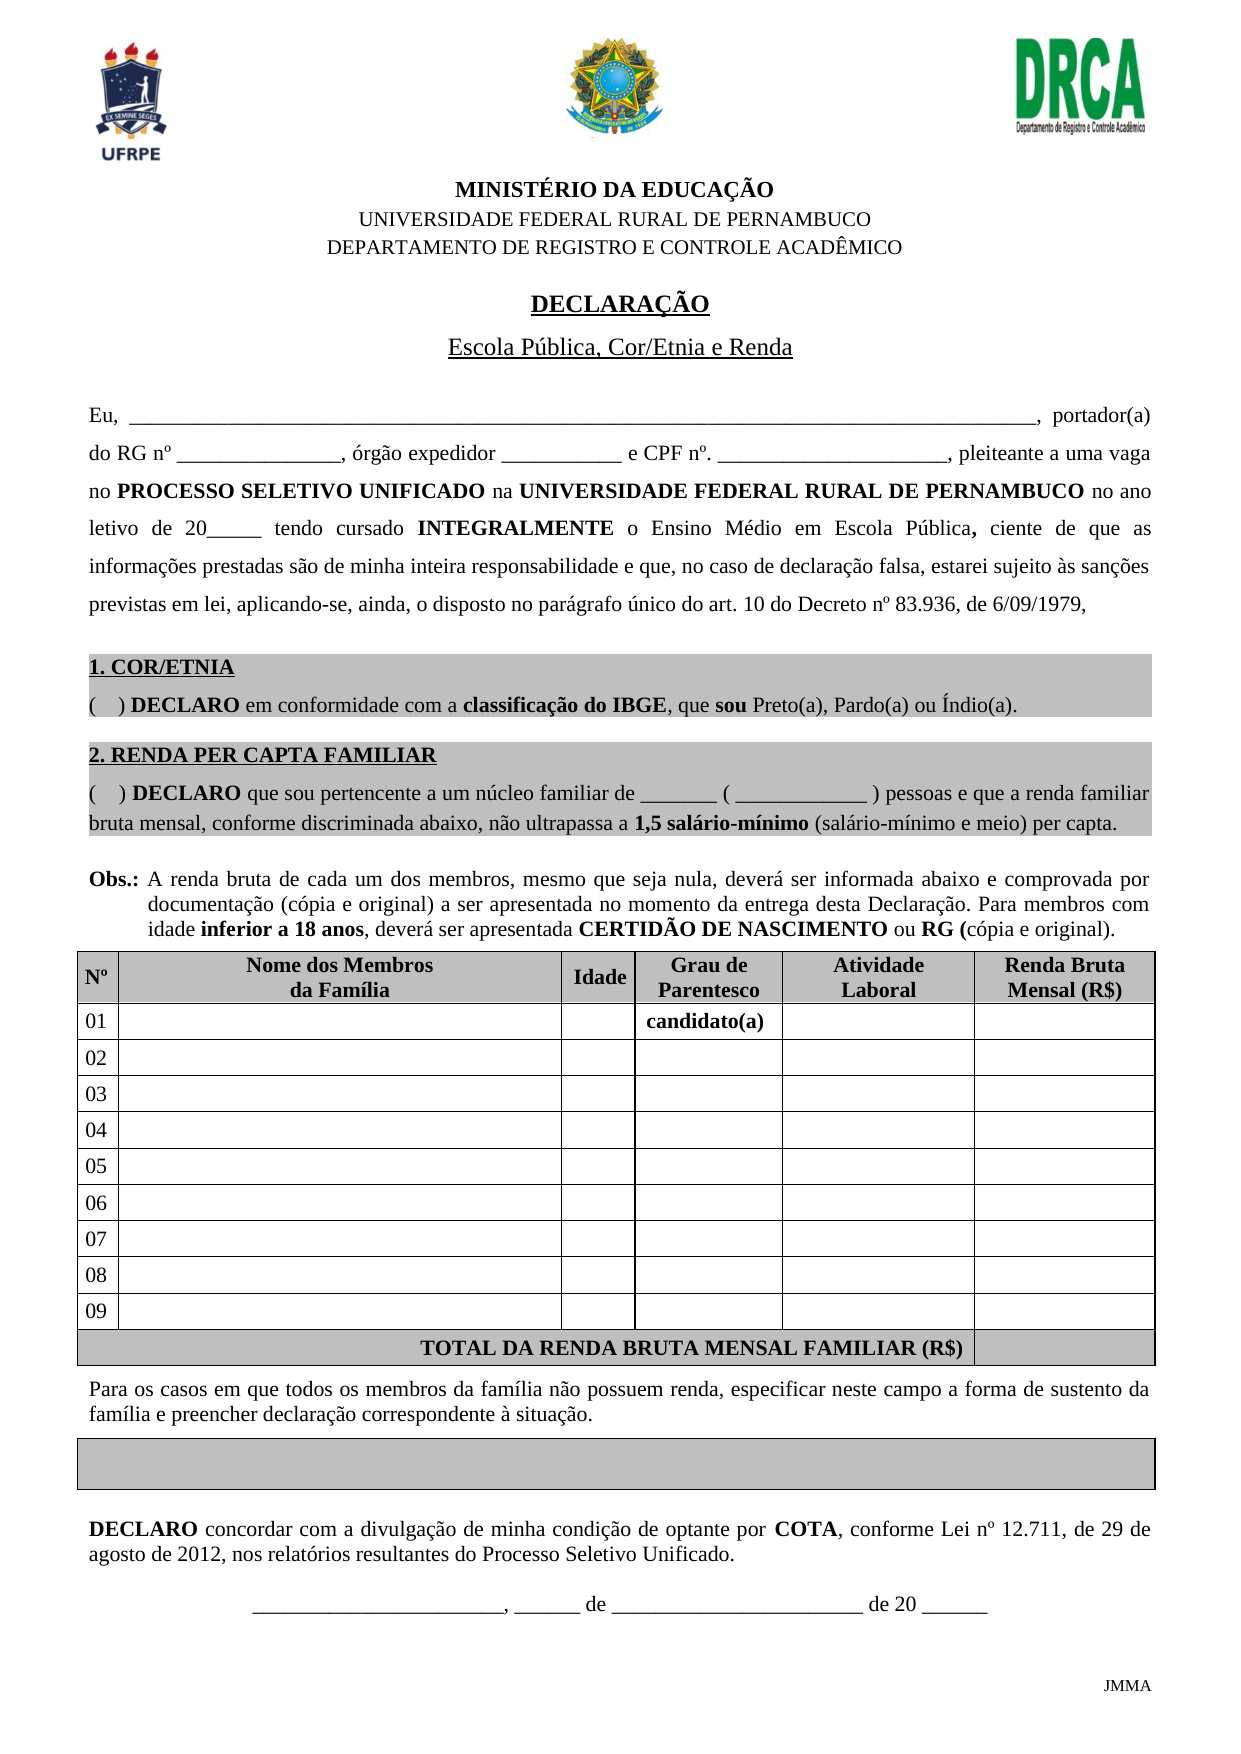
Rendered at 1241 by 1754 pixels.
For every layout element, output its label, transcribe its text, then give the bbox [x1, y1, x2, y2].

table_header Renda Bruta Mensal (R$) [975, 952, 1154, 1002]
picture [1013, 38, 1145, 135]
table_cell [975, 1221, 1154, 1256]
table_cell [975, 1149, 1154, 1184]
table_cell 06 [78, 1185, 118, 1220]
table_cell [636, 1257, 782, 1292]
table_cell [636, 1149, 782, 1184]
text Para os casos em que todos os membros da família não possuem renda, especificar neste campo a forma de sustento da família e preencher declaração correspondente à situação. [89, 1376, 1152, 1426]
table_cell [562, 1149, 634, 1184]
table_header Grau de Parentesco [636, 952, 782, 1002]
table_cell [975, 1040, 1154, 1075]
table_cell [562, 1185, 634, 1220]
table_cell [636, 1040, 782, 1075]
table_cell [119, 1257, 561, 1292]
table_cell [119, 1076, 561, 1111]
table_cell [562, 1221, 634, 1256]
table_cell candidato(a) [636, 1004, 782, 1039]
picture [548, 30, 680, 138]
text DECLARAÇÃO [89, 289, 1152, 318]
table_header Nome dos Membros da Família [119, 952, 561, 1002]
table_cell [783, 1040, 974, 1075]
table_cell [119, 1294, 561, 1329]
text 2. RENDA PER CAPTA FAMILIAR [89, 742, 1152, 767]
table_cell [562, 1112, 634, 1147]
text DECLARO concordar com a divulgação de minha condição de optante por COTA, conforme Lei nº 12.711, de 29 de agosto de 2012, nos relatórios resultantes do Processo Seletivo Unificado. [89, 1516, 1152, 1566]
table_cell MINISTÉRIO DA EDUCAÇÃO UNIVERSIDADE FEDERAL RURAL DE PERNAMBUCO DEPARTAMENTO DE REGISTRO E CONTROLE ACADÊMICO [78, 172, 1152, 263]
table_cell [562, 1040, 634, 1075]
table_cell 04 [78, 1112, 118, 1147]
table_cell [975, 1076, 1154, 1111]
table_cell 01 [78, 1004, 118, 1039]
table_cell [119, 1221, 561, 1256]
table_header Idade [562, 952, 634, 1002]
table_cell [975, 1330, 1154, 1365]
table_cell [119, 1149, 561, 1184]
table_cell [562, 1004, 634, 1039]
table_cell [636, 1221, 782, 1256]
table_cell [975, 1185, 1154, 1220]
table_cell 08 [78, 1257, 118, 1292]
table_cell [119, 1112, 561, 1147]
table_cell 05 [78, 1149, 118, 1184]
table_cell [975, 1294, 1154, 1329]
table_cell [783, 1185, 974, 1220]
table_cell [562, 1076, 634, 1111]
table_cell [119, 1185, 561, 1220]
table_header [436, 30, 794, 172]
table_header Nº [78, 952, 118, 1002]
table_header [78, 30, 436, 172]
table_cell [562, 1294, 634, 1329]
table_cell [975, 1257, 1154, 1292]
table_cell [783, 1294, 974, 1329]
table_cell 07 [78, 1221, 118, 1256]
table_cell 03 [78, 1076, 118, 1111]
table_header Atividade Laboral [783, 952, 974, 1002]
table_header [78, 1439, 1154, 1489]
table_cell [783, 1221, 974, 1256]
table_cell TOTAL DA RENDA BRUTA MENSAL FAMILIAR (R$) [78, 1330, 974, 1365]
table_cell [636, 1076, 782, 1111]
table_cell [783, 1004, 974, 1039]
text ( ) DECLARO que sou pertencente a um núcleo familiar de _______ ( ____________ ) pessoas e que a renda familiar bruta mensal, conforme discriminada abaixo, não ultrapassa a 1,5 salário-mínimo (salário-mínimo e meio) per capta. [89, 780, 1152, 836]
table_cell [783, 1149, 974, 1184]
table_cell 02 [78, 1040, 118, 1075]
table_cell [783, 1076, 974, 1111]
picture [86, 32, 177, 172]
table_cell 09 [78, 1294, 118, 1329]
text Eu, ___________________________________________________________________________________, portador(a) do RG nº _______________, órgão expedidor ___________ e CPF nº. _____________________, pleiteante a uma vaga no PROCESSO SELETIVO UNIFICADO na UNIVERSIDADE FEDERAL RURAL DE PERNAMBUCO no ano letivo de 20_____ tendo cursado INTEGRALMENTE o Ensino Médio em Escola Pública, ciente de que as informações prestadas são de minha inteira responsabilidade e que, no caso de declaração falsa, estarei sujeito às sanções previstas em lei, aplicando-se, ainda, o disposto no parágrafo único do art. 10 do Decreto nº 83.936, de 6/09/1979, [89, 402, 1152, 616]
table_cell [783, 1257, 974, 1292]
table_cell [783, 1112, 974, 1147]
text Escola Pública, Cor/Etnia e Renda [89, 332, 1152, 361]
text Obs.: A renda bruta de cada um dos membros, mesmo que seja nula, deverá ser informada abaixo e comprovada por documentação (cópia e original) a ser apresentada no momento da entrega desta Declaração. Para membros com idade inferior a 18 anos, deverá ser apresentada CERTIDÃO DE NASCIMENTO ou RG (cópia e original). [89, 866, 1152, 941]
table_cell [975, 1004, 1154, 1039]
text ( ) DECLARO em conformidade com a classificação do IBGE, que sou Preto(a), Pardo(a) ou Índio(a). [89, 692, 1152, 717]
text _______________________, ______ de _______________________ de 20 ______ [89, 1591, 1152, 1616]
table_cell [636, 1294, 782, 1329]
table_cell [636, 1112, 782, 1147]
table_cell [562, 1257, 634, 1292]
table_header [794, 30, 1152, 172]
table_cell [975, 1112, 1154, 1147]
table_cell [119, 1040, 561, 1075]
table_cell [119, 1004, 561, 1039]
table_cell [636, 1185, 782, 1220]
text 1. COR/ETNIA [89, 654, 1152, 679]
